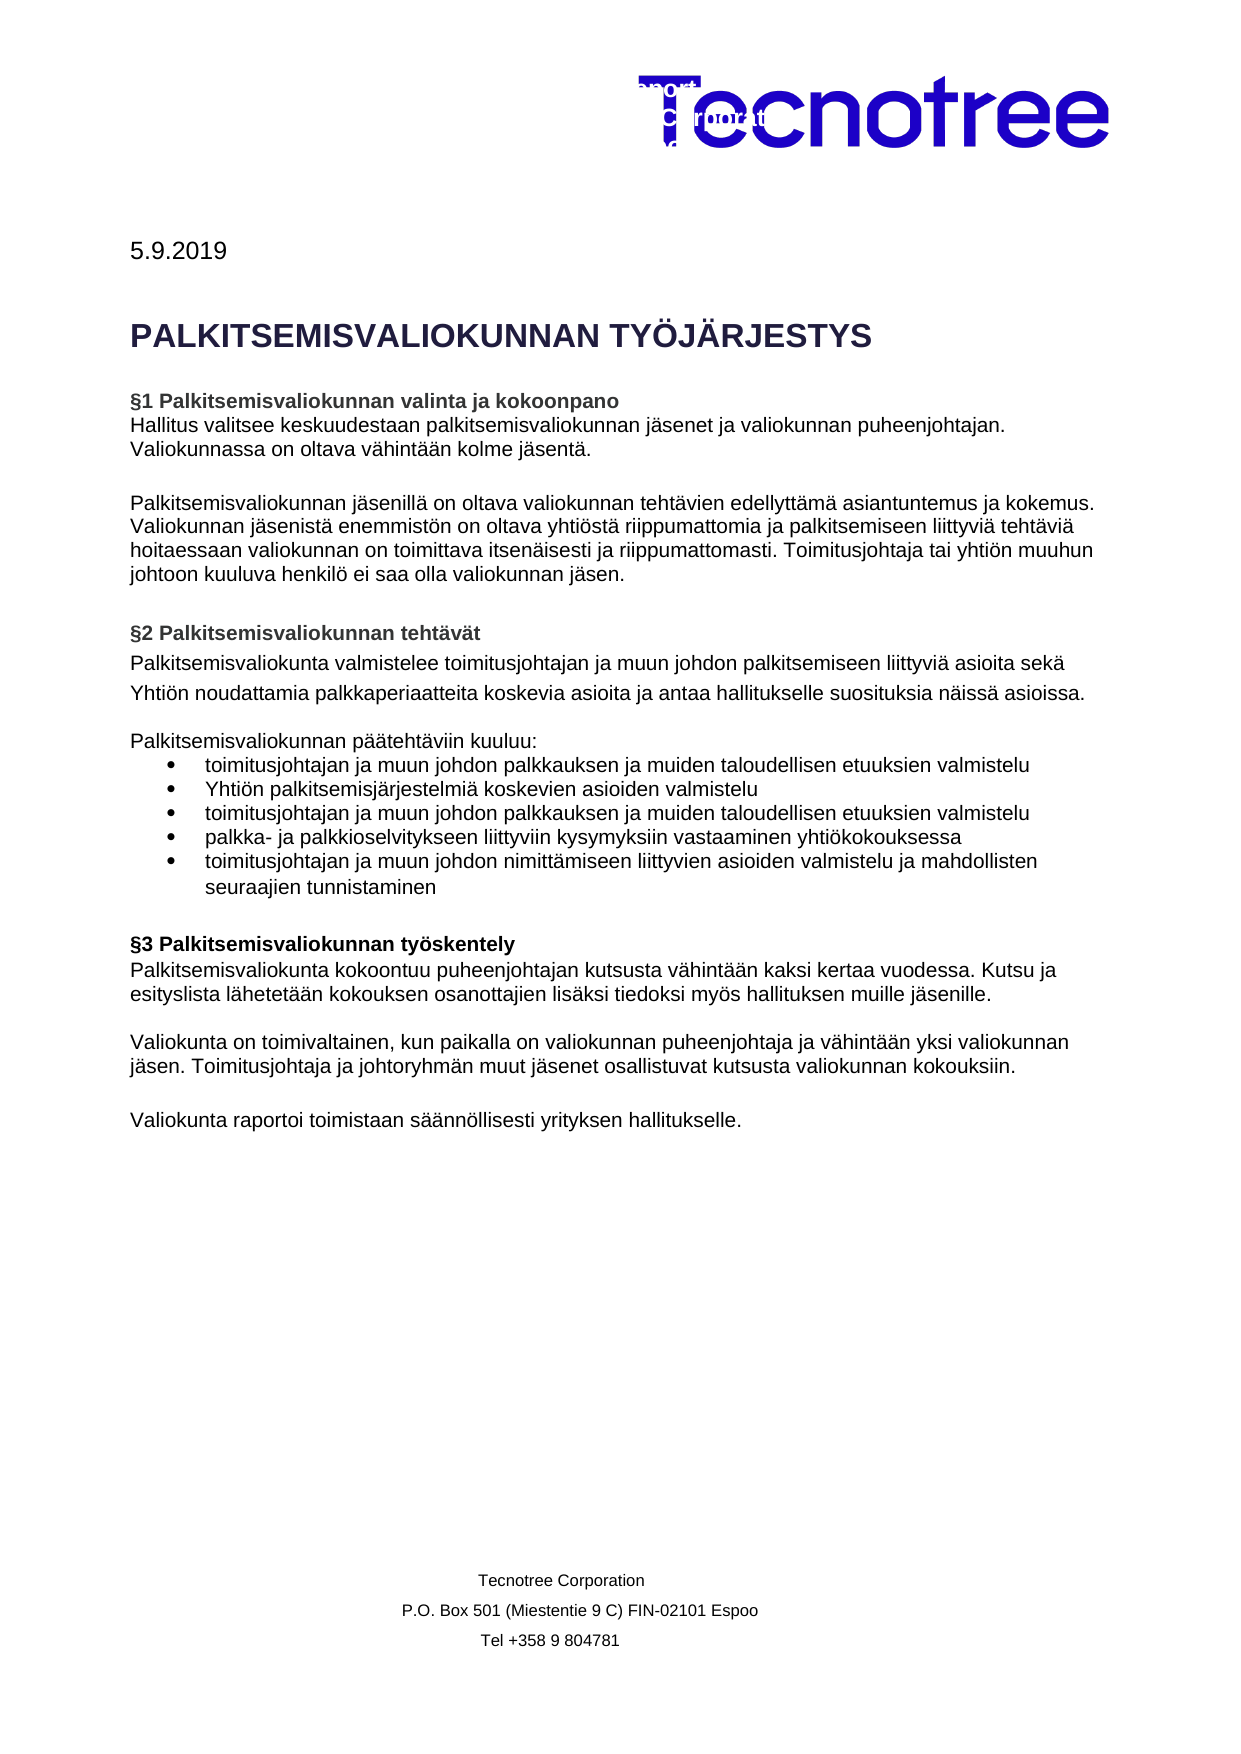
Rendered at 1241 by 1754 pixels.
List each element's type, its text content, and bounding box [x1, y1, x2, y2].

text 5.9.2019 [130, 236, 1110, 265]
text Valiokunta on toimivaltainen, kun paikalla on valiokunnan puheenjohtaja ja vähintään yksi valiokunnan jäsen. Toimitusjohtaja ja johtoryhmän muut jäsenet osallistuvat kutsusta valiokunnan kokouksiin. [130, 1029, 1110, 1077]
list Yhtiön palkitsemisjärjestelmiä koskevien asioiden valmistelu [167, 776, 1110, 801]
subtitle §1 Palkitsemisvaliokunnan valinta ja kokoonpano [130, 383, 1110, 412]
list toimitusjohtajan ja muun johdon palkkauksen ja muiden taloudellisen etuuksien valmistelu [167, 752, 1110, 776]
subtitle PALKITSEMISVALIOKUNNAN Työjärjestys [130, 314, 1110, 354]
text Palkitsemisvaliokunta valmistelee toimitusjohtajan ja muun johdon palkitsemiseen liittyviä asioita sekä Yhtiön noudattamia palkkaperiaatteita koskevia asioita ja antaa hallitukselle suosituksia näissä asioissa. [130, 644, 1110, 704]
picture [636, 75, 1111, 148]
text Hallitus valitsee keskuudestaan palkitsemisvaliokunnan jäsenet ja valiokunnan puheenjohtajan. Valiokunnassa on oltava vähintään kolme jäsentä. [130, 412, 1110, 460]
text Palkitsemisvaliokunnan päätehtäviin kuuluu: [130, 728, 1110, 752]
list toimitusjohtajan ja muun johdon nimittämiseen liittyvien asioiden valmistelu ja mahdollisten seuraajien tunnistaminen [167, 849, 1110, 898]
list toimitusjohtajan ja muun johdon palkkauksen ja muiden taloudellisen etuuksien valmistelu [167, 801, 1110, 824]
text Valiokunta raportoi toimistaan säännöllisesti yrityksen hallitukselle. [130, 1101, 1110, 1131]
text Palkitsemisvaliokunta kokoontuu puheenjohtajan kutsusta vähintään kaksi kertaa vuodessa. Kutsu ja esityslista lähetetään kokouksen osanottajien lisäksi tiedoksi myös hallituksen muille jäsenille. [130, 958, 1110, 1006]
list palkka- ja palkkioselvitykseen liittyviin kysymyksiin vastaaminen yhtiökokouksessa [167, 824, 1110, 849]
text §3 Palkitsemisvaliokunnan työskentely [130, 932, 1110, 956]
subtitle §2 Palkitsemisvaliokunnan tehtävät [130, 615, 1110, 644]
text Palkitsemisvaliokunnan jäsenillä on oltava valiokunnan tehtävien edellyttämä asiantuntemus ja kokemus. Valiokunnan jäsenistä enemmistön on oltava yhtiöstä riippumattomia ja palkitsemiseen liittyviä tehtäviä hoitaessaan valiokunnan on toimittava itsenäisesti ja riippumattomasti. Toimitusjohtaja tai yhtiön muuhun johtoon kuuluva henkilö ei saa olla valiokunnan jäsen. [130, 490, 1110, 586]
